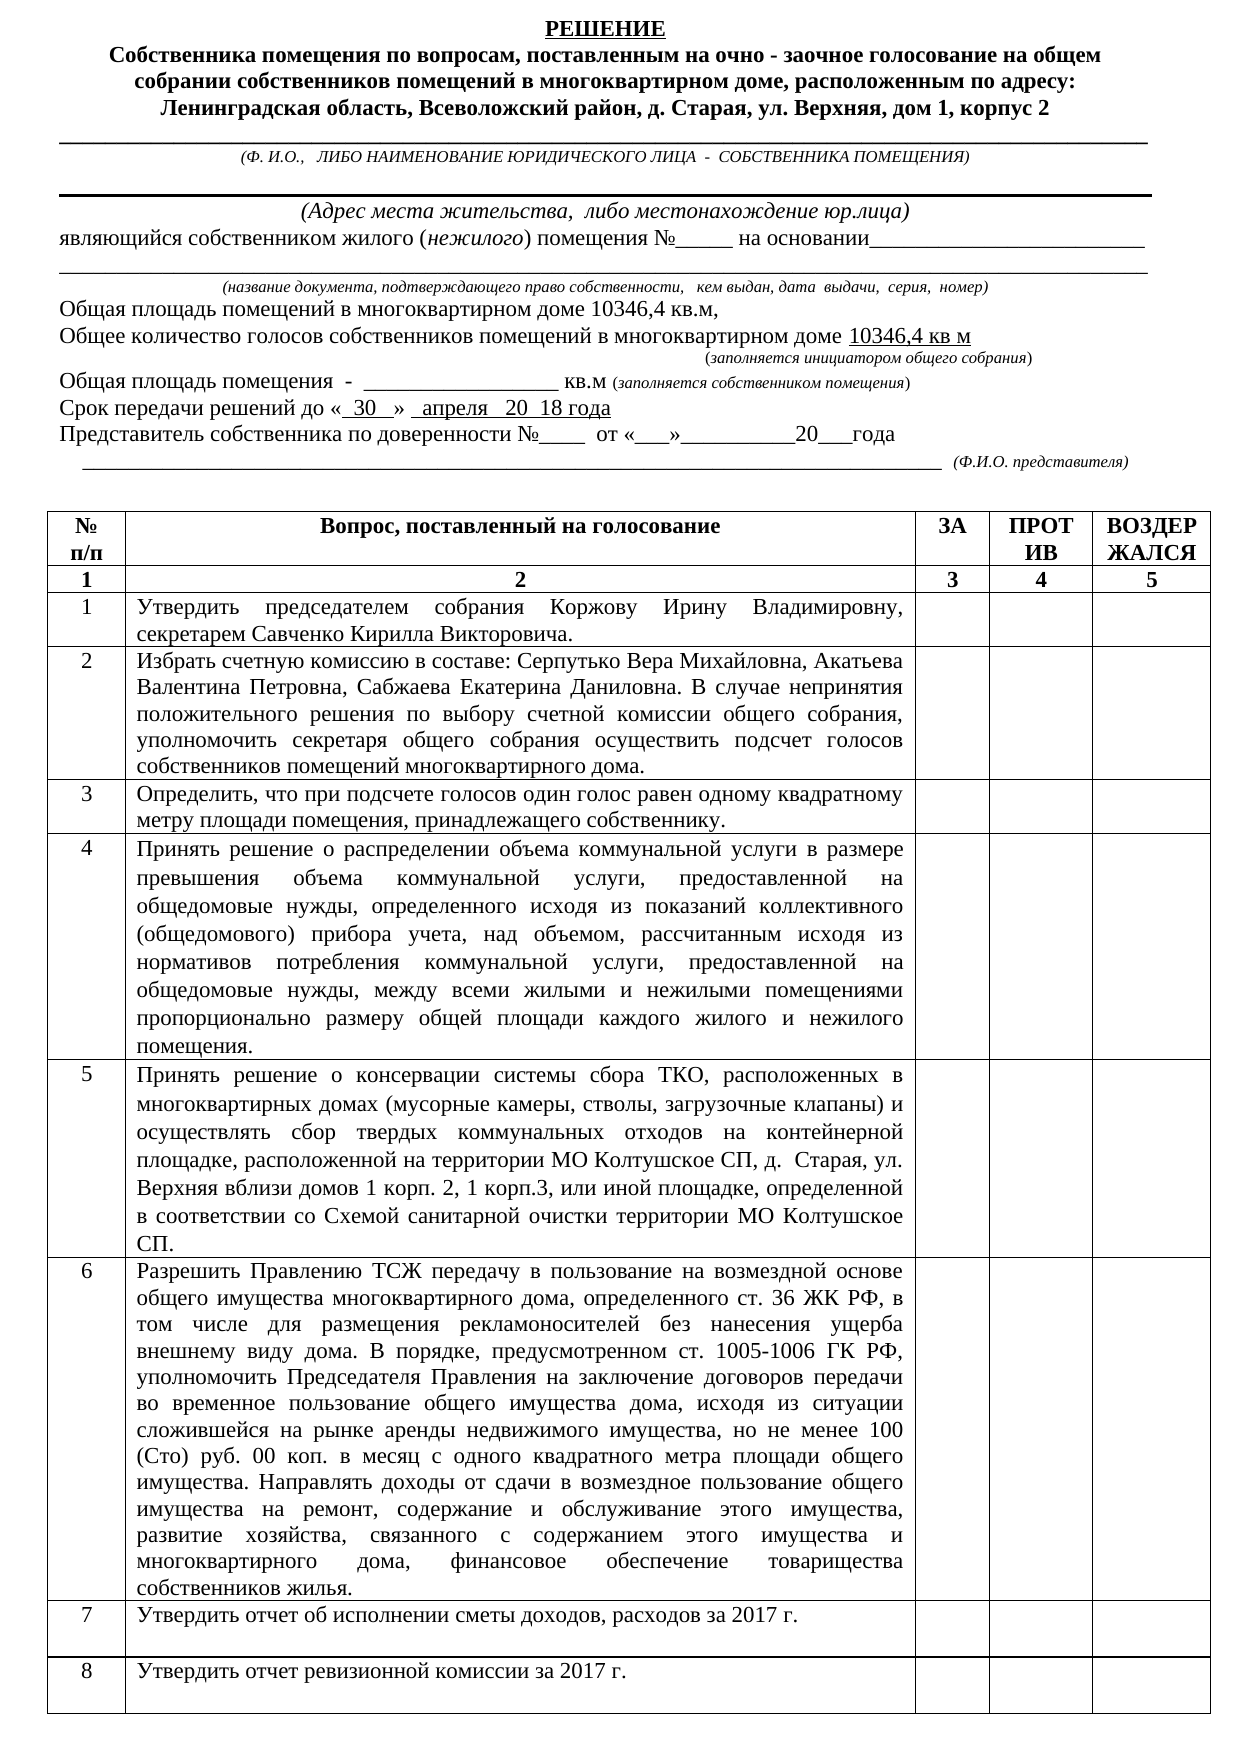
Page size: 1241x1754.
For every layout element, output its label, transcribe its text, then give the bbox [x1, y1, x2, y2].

table_cell [1093, 1658, 1210, 1712]
table_cell [916, 647, 989, 779]
table_header ПРОТИВ [990, 512, 1092, 565]
table_header Вопрос, поставленный на голосование [126, 512, 915, 565]
text (название документа, подтверждающего право собственности, кем выдан, дата выдачи, серия, номер) [59, 276, 1152, 296]
table_header ЗА [916, 512, 989, 565]
table_cell [1093, 1601, 1210, 1656]
text ___________________________________________________________________________ (Ф.И.О. представителя) [59, 446, 1152, 473]
table_cell [990, 780, 1092, 833]
text (Адрес места жительства, либо местонахождение юр.лица) [59, 197, 1152, 224]
table_cell [916, 780, 989, 833]
table_cell [990, 647, 1092, 779]
table_cell [1093, 834, 1210, 1059]
table_cell Утвердить председателем собрания Коржову Ирину Владимировну, секретарем Савченко Кирилла Викторовича. [126, 593, 915, 646]
table_cell 2 [126, 566, 915, 592]
table_cell Утвердить отчет об исполнении сметы доходов, расходов за 2017 г. [126, 1601, 915, 1656]
table_cell 1 [48, 593, 125, 646]
table_cell [990, 1601, 1092, 1656]
table_cell [1093, 647, 1210, 779]
table_cell 6 [48, 1258, 125, 1600]
text (Ф. И.О., ЛИБО НАИМЕНОВАНИЕ ЮРИДИЧЕСКОГО ЛИЦА - СОБСТВЕННИКА ПОМЕЩЕНИЯ) [59, 147, 1152, 166]
table_cell Утвердить отчет ревизионной комиссии за 2017 г. [126, 1658, 915, 1712]
table_cell 8 [48, 1658, 125, 1712]
table_cell [916, 1060, 989, 1257]
table_cell [990, 1060, 1092, 1257]
table_cell [916, 1658, 989, 1712]
table_cell [1093, 1060, 1210, 1257]
table_cell [916, 834, 989, 1059]
table_header ВОЗДЕРЖАЛСЯ [1093, 512, 1210, 565]
table_cell 3 [48, 780, 125, 833]
table_cell Разрешить Правлению ТСЖ передачу в пользование на возмездной основе общего имущества многоквартирного дома, определенного ст. 36 ЖК РФ, в том числе для размещения рекламоносителей без нанесения ущерба внешнему виду дома. В порядке, предусмотренном ст. 1005-1006 ГК РФ, уполномочить Председателя Правления на заключение договоров передачи во временное пользование общего имущества дома, исходя из ситуации сложившейся на рынке аренды недвижимого имущества, но не менее 100 (Сто) руб. 00 коп. в месяц с одного квадратного метра площади общего имущества. Направлять доходы от сдачи в возмездное пользование общего имущества на ремонт, содержание и обслуживание этого имущества, развитие хозяйства, связанного с содержанием этого имущества и многоквартирного дома, финансовое обеспечение товарищества собственников жилья. [126, 1258, 915, 1600]
table_cell [916, 1258, 989, 1600]
table_cell Принять решение о консервации системы сбора ТКО, расположенных в многоквартирных домах (мусорные камеры, стволы, загрузочные клапаны) и осуществлять сбор твердых коммунальных отходов на контейнерной площадке, расположенной на территории МО Колтушское СП, д. Старая, ул. Верхняя вблизи домов 1 корп. 2, 1 корп.3, или иной площадке, определенной в соответствии со Схемой санитарной очистки территории МО Колтушское СП. [126, 1060, 915, 1257]
text РЕШЕНИЕ [59, 15, 1152, 41]
text _______________________________________________________________________________________________ [59, 250, 1152, 276]
table_cell 3 [916, 566, 989, 592]
table_cell [1093, 780, 1210, 833]
table_cell [916, 593, 989, 646]
text Общее количество голосов собственников помещений в многоквартирном доме 10346,4 кв м [59, 322, 1152, 348]
table_cell [990, 834, 1092, 1059]
text являющийся собственником жилого (нежилого) помещения №_____ на основании________________________ [59, 224, 1152, 250]
table_cell Определить, что при подсчете голосов один голос равен одному квадратному метру площади помещения, принадлежащего собственнику. [126, 780, 915, 833]
table_cell 1 [48, 566, 125, 592]
table_cell [990, 1258, 1092, 1600]
table_cell Избрать счетную комиссию в составе: Серпутько Вера Михайловна, Акатьева Валентина Петровна, Сабжаева Екатерина Даниловна. В случае непринятия положительного решения по выбору счетной комиссии общего собрания, уполномочить секретаря общего собрания осуществить подсчет голосов собственников помещений многоквартирного дома. [126, 647, 915, 779]
text Собственника помещения по вопросам, поставленным на очно - заочное голосование на общем собрании собственников помещений в многоквартирном доме, расположенным по адресу: Ленинградская область, Всеволожский район, д. Старая, ул. Верхняя, дом 1, корпус 2 [59, 41, 1152, 120]
table_cell [990, 593, 1092, 646]
text Общая площадь помещения - _________________ кв.м (заполняется собственником помещения) [59, 367, 1152, 394]
table_cell [1093, 1258, 1210, 1600]
text (заполняется инициатором общего собрания) [59, 348, 1152, 367]
table_header № п/п [48, 512, 125, 565]
table_cell [990, 1658, 1092, 1712]
table_cell 5 [48, 1060, 125, 1257]
table_cell 4 [990, 566, 1092, 592]
table_cell 7 [48, 1601, 125, 1656]
table_cell [916, 1601, 989, 1656]
text Срок передачи решений до « 30 » апреля 20 18 года [59, 394, 1152, 420]
text Общая площадь помещений в многоквартирном доме 10346,4 кв.м, [59, 296, 1152, 322]
table_cell 2 [48, 647, 125, 779]
table_cell Принять решение о распределении объема коммунальной услуги в размере превышения объема коммунальной услуги, предоставленной на общедомовые нужды, определенного исходя из показаний коллективного (общедомового) прибора учета, над объемом, рассчитанным исходя из нормативов потребления коммунальной услуги, предоставленной на общедомовые нужды, между всеми жилыми и нежилыми помещениями пропорционально размеру общей площади каждого жилого и нежилого помещения. [126, 834, 915, 1059]
table_cell 4 [48, 834, 125, 1059]
table_cell [1093, 593, 1210, 646]
text _______________________________________________________________________________________________ [59, 120, 1152, 147]
text Представитель собственника по доверенности №____ от «___»__________20___года [59, 420, 1152, 446]
table_cell 5 [1093, 566, 1210, 592]
